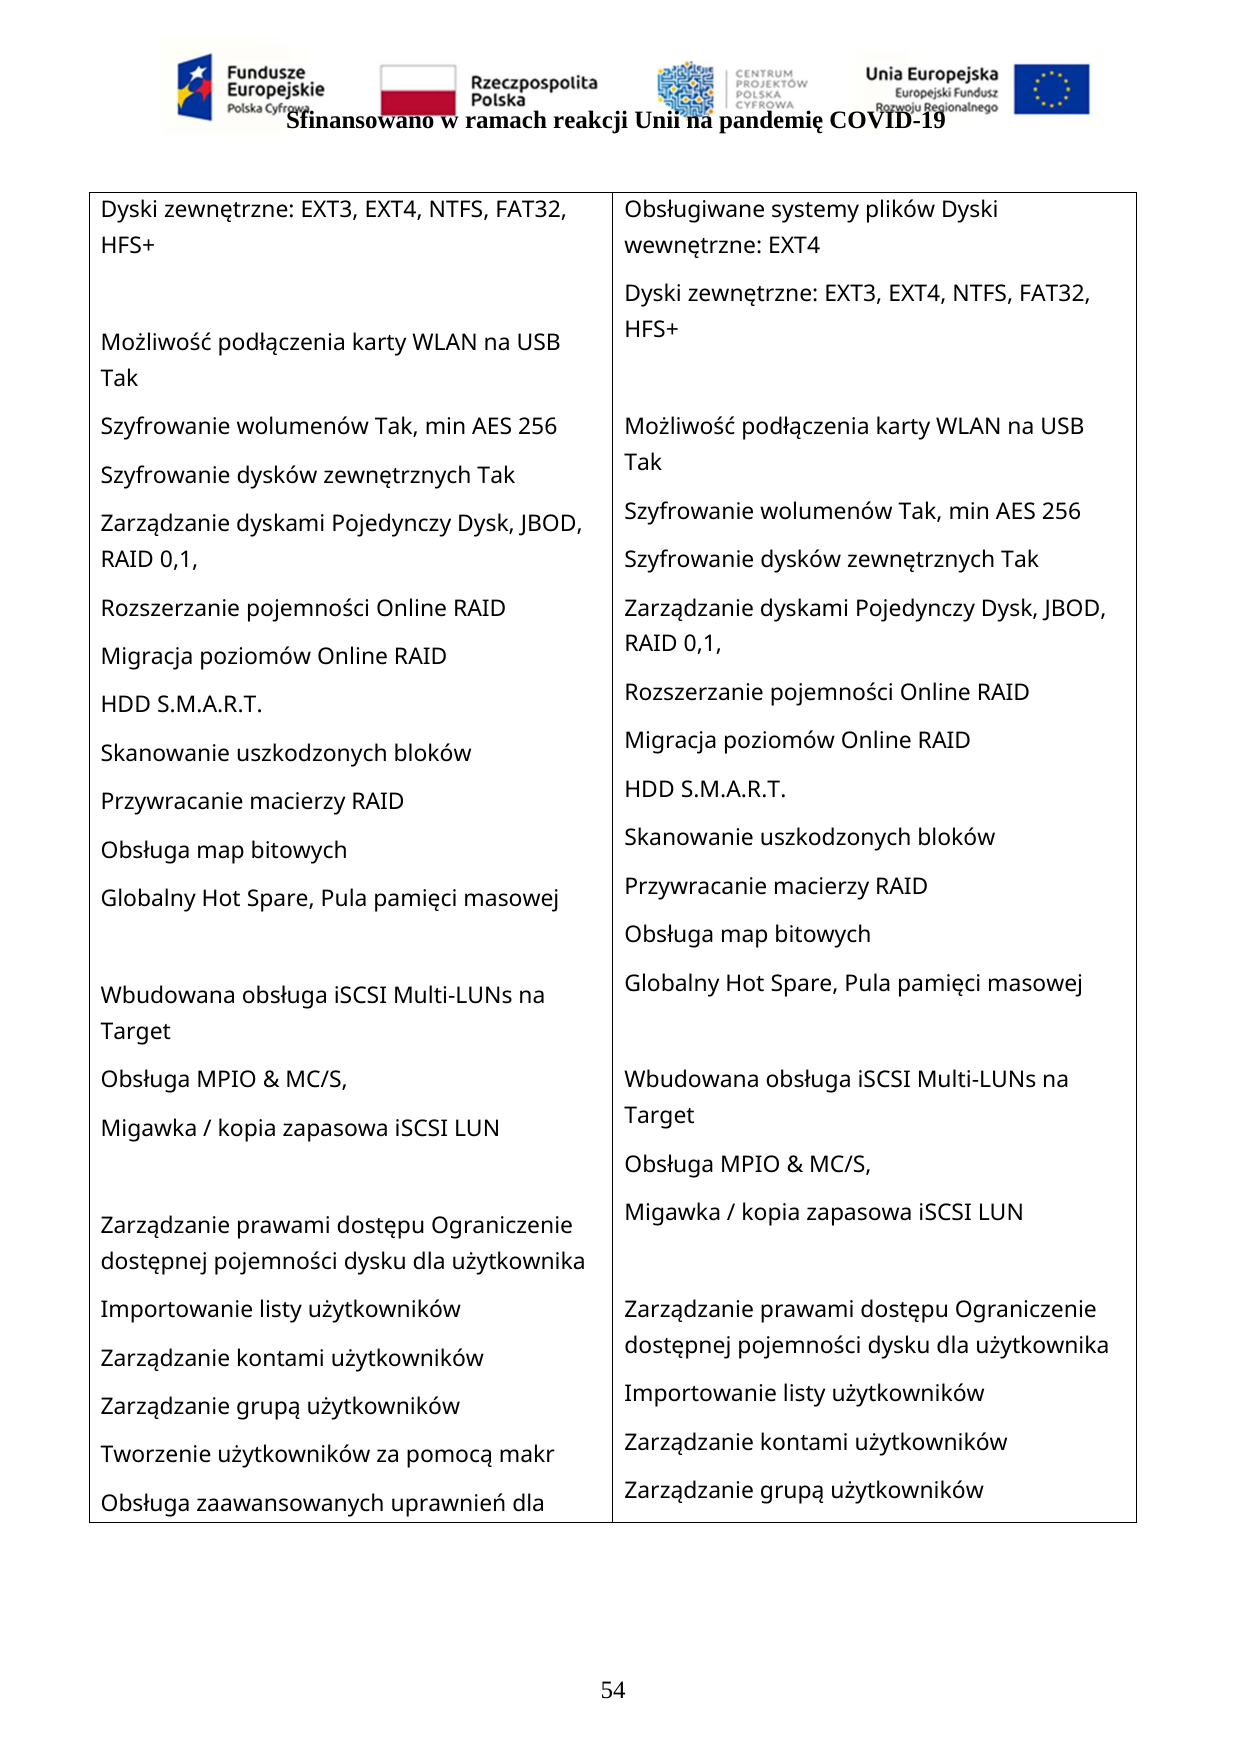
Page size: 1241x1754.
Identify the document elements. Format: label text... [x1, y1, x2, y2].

picture [160, 36, 1106, 144]
